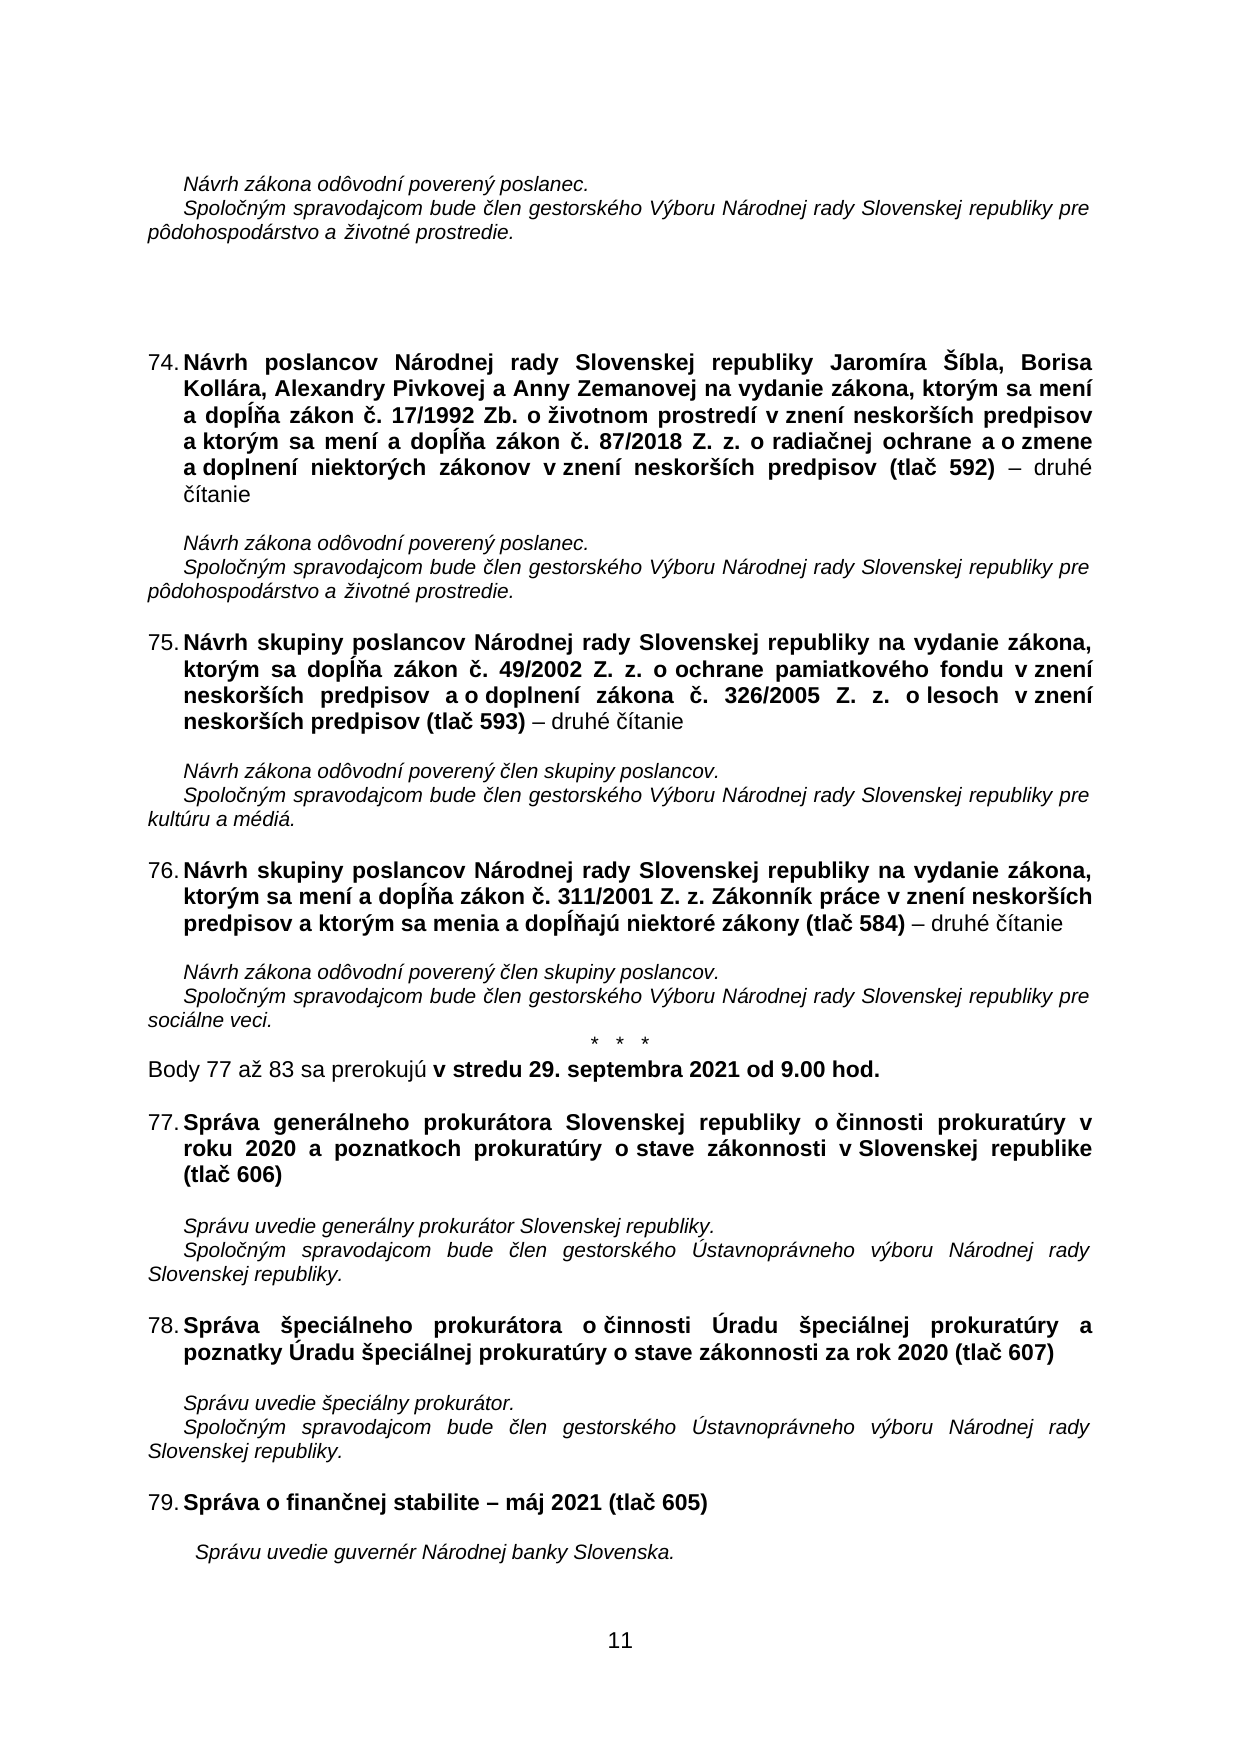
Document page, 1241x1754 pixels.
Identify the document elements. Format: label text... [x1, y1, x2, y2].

list Spoločným spravodajcom bude člen gestorského Výboru Národnej rady Slovenskej republiky pre pôdohospodárstvo a životné prostredie. [148, 555, 1092, 603]
text Body 77 až 83 sa prerokujú v stredu 29. septembra 2021 od 9.00 hod. [148, 1056, 1092, 1082]
text Správu uvedie guvernér Národnej banky Slovenska. [148, 1540, 1092, 1564]
text Spoločným spravodajcom bude člen gestorského Ústavnoprávneho výboru Národnej rady Slovenskej republiky. [148, 1415, 1092, 1463]
list Návrh zákona odôvodní poverený člen skupiny poslancov. [148, 960, 1092, 984]
list Spoločným spravodajcom bude člen gestorského Výboru Národnej rady Slovenskej republiky pre kultúru a médiá. [148, 783, 1092, 831]
text * * * [148, 1032, 1092, 1056]
text Správu uvedie generálny prokurátor Slovenskej republiky. [183, 1214, 1092, 1238]
list Návrh zákona odôvodní poverený poslanec. [148, 172, 1092, 196]
text 79. Správa o finančnej stabilite – máj 2021 (tlač 605) [148, 1489, 1092, 1516]
text 75. Návrh skupiny poslancov Národnej rady Slovenskej republiky na vydanie zákona, ktorým sa dopĺňa zákon č. 49/2002 Z. z. o ochrane pamiatkového fondu v znení neskorších predpisov a o doplnení zákona č. 326/2005 Z. z. o lesoch v znení neskorších predpisov (tlač 593) – druhé čítanie [148, 629, 1092, 735]
text Spoločným spravodajcom bude člen gestorského Ústavnoprávneho výboru Národnej rady Slovenskej republiky. [148, 1238, 1092, 1286]
text 77. Správa generálneho prokurátora Slovenskej republiky o činnosti prokuratúry v roku 2020 a poznatkoch prokuratúry o stave zákonnosti v Slovenskej republike (tlač 606) [148, 1108, 1092, 1187]
text 74. Návrh poslancov Národnej rady Slovenskej republiky Jaromíra Šíbla, Borisa Kollára, Alexandry Pivkovej a Anny Zemanovej na vydanie zákona, ktorým sa mení a dopĺňa zákon č. 17/1992 Zb. o životnom prostredí v znení neskorších predpisov a ktorým sa mení a dopĺňa zákon č. 87/2018 Z. z. o radiačnej ochrane a o zmene a doplnení niektorých zákonov v znení neskorších predpisov (tlač 592) – druhé čítanie [148, 349, 1092, 507]
list Spoločným spravodajcom bude člen gestorského Výboru Národnej rady Slovenskej republiky pre sociálne veci. [148, 984, 1092, 1032]
list Návrh zákona odôvodní poverený člen skupiny poslancov. [148, 759, 1092, 783]
list Návrh zákona odôvodní poverený poslanec. [148, 531, 1092, 555]
list 78. Správa špeciálneho prokurátora o činnosti Úradu špeciálnej prokuratúry a poznatky Úradu špeciálnej prokuratúry o stave zákonnosti za rok 2020 (tlač 607) [148, 1312, 1092, 1365]
list Spoločným spravodajcom bude člen gestorského Výboru Národnej rady Slovenskej republiky pre pôdohospodárstvo a životné prostredie. [148, 196, 1092, 243]
text 76. Návrh skupiny poslancov Národnej rady Slovenskej republiky na vydanie zákona, ktorým sa mení a dopĺňa zákon č. 311/2001 Z. z. Zákonník práce v znení neskorších predpisov a ktorým sa menia a dopĺňajú niektoré zákony (tlač 584) – druhé čítanie [148, 857, 1092, 936]
text Správu uvedie špeciálny prokurátor. [183, 1391, 1092, 1415]
